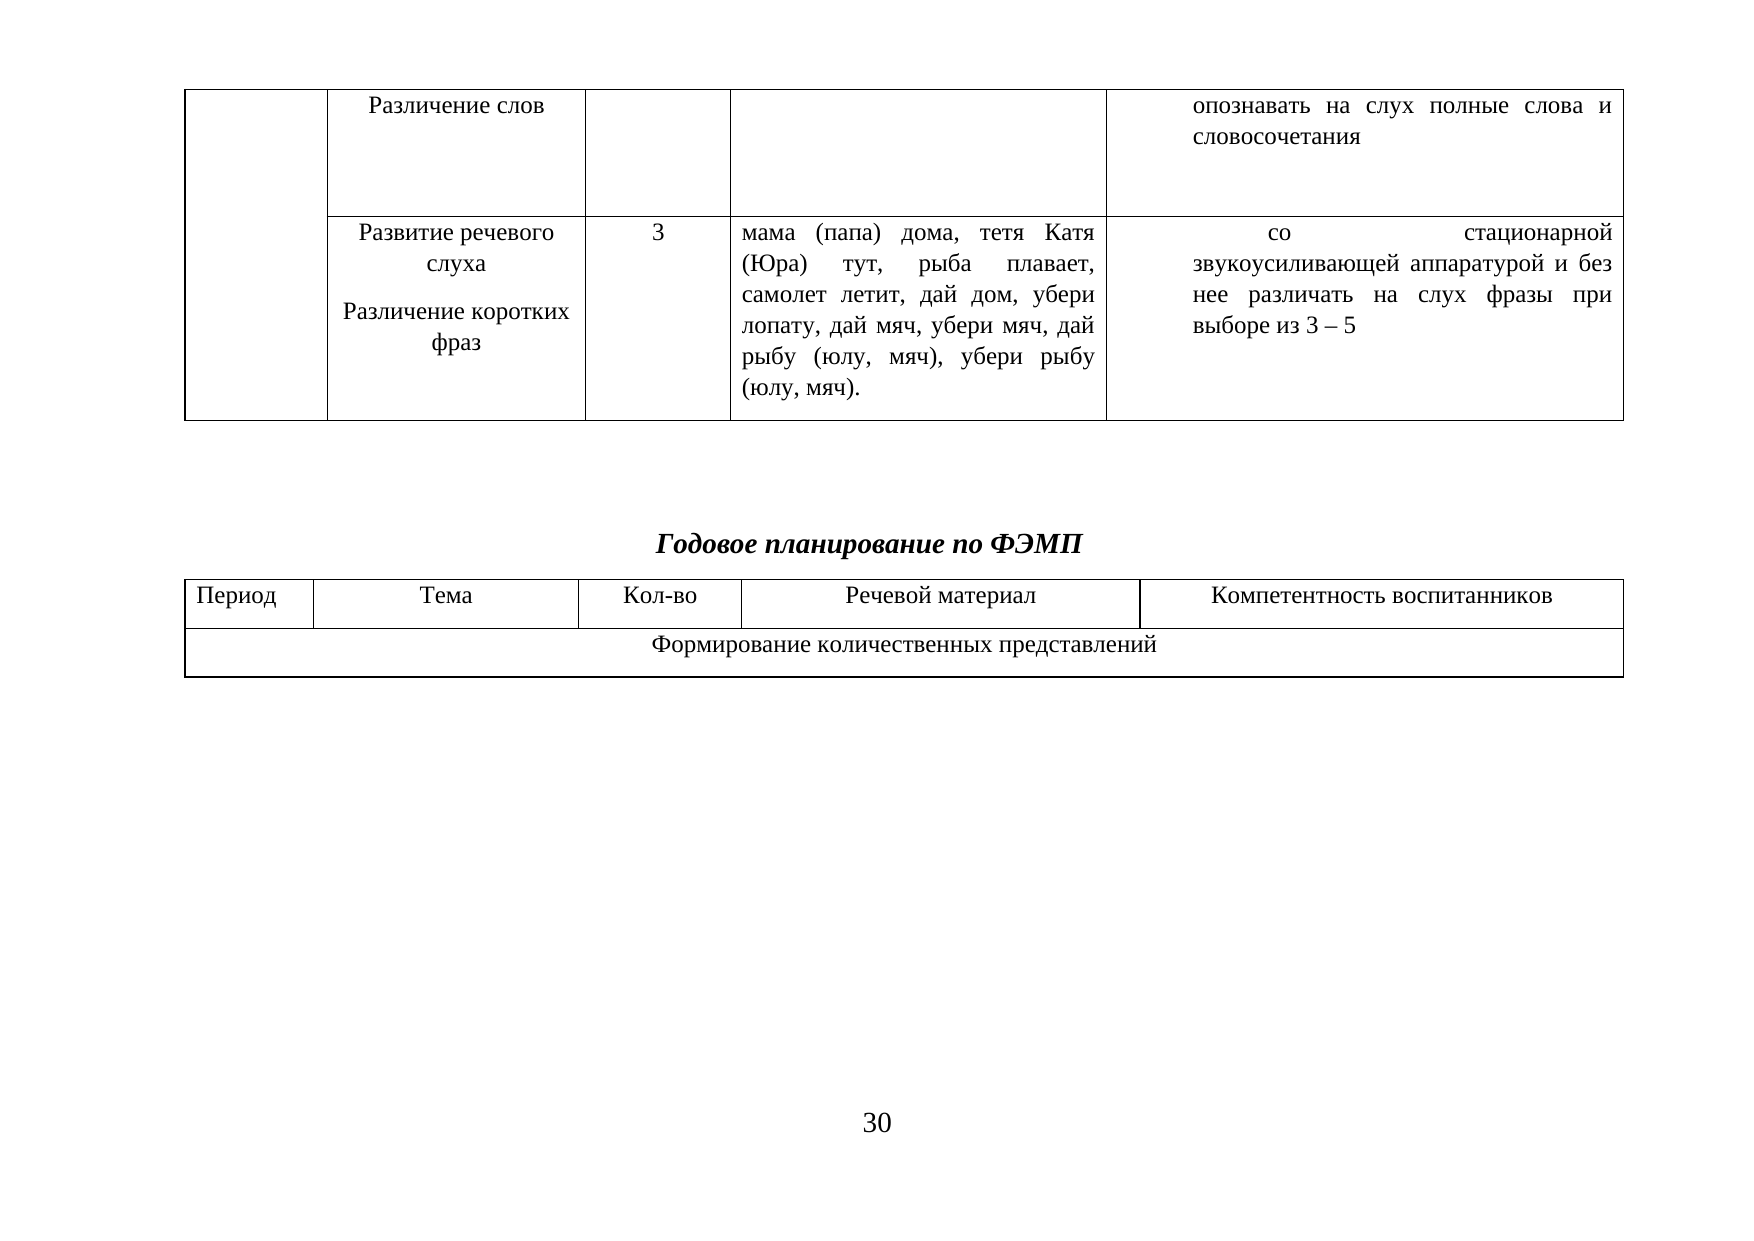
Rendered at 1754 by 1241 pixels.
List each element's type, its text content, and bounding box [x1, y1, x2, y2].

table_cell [731, 90, 1106, 216]
table_cell Развитие речевого слуха Различение коротких фраз [328, 217, 585, 420]
table_header Кол-во [579, 580, 741, 628]
text Годовое планирование по ФЭМП [102, 527, 1636, 560]
table_cell 3 [586, 217, 730, 420]
table_header Компетентность воспитанников [1141, 580, 1623, 628]
table_cell Формирование количественных представлений [186, 629, 1623, 676]
table_cell 3 [586, 90, 730, 216]
table_header Тема [314, 580, 578, 628]
table_header Речевой материал [742, 580, 1139, 628]
table_header Период [186, 580, 313, 628]
table_cell мама (папа) дома, тетя Катя (Юра) тут, рыба плавает, самолет летит, дай дом, убери лопату, дай мяч, убери мяч, дай рыбу (юлу, мяч), убери рыбу (юлу, мяч). [731, 217, 1106, 420]
table_cell со стационарной звукоусиливающей аппаратурой и без нее различать на слух фразы при выборе из 3 – 5 [1107, 217, 1623, 420]
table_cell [328, 90, 585, 216]
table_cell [1107, 90, 1623, 216]
